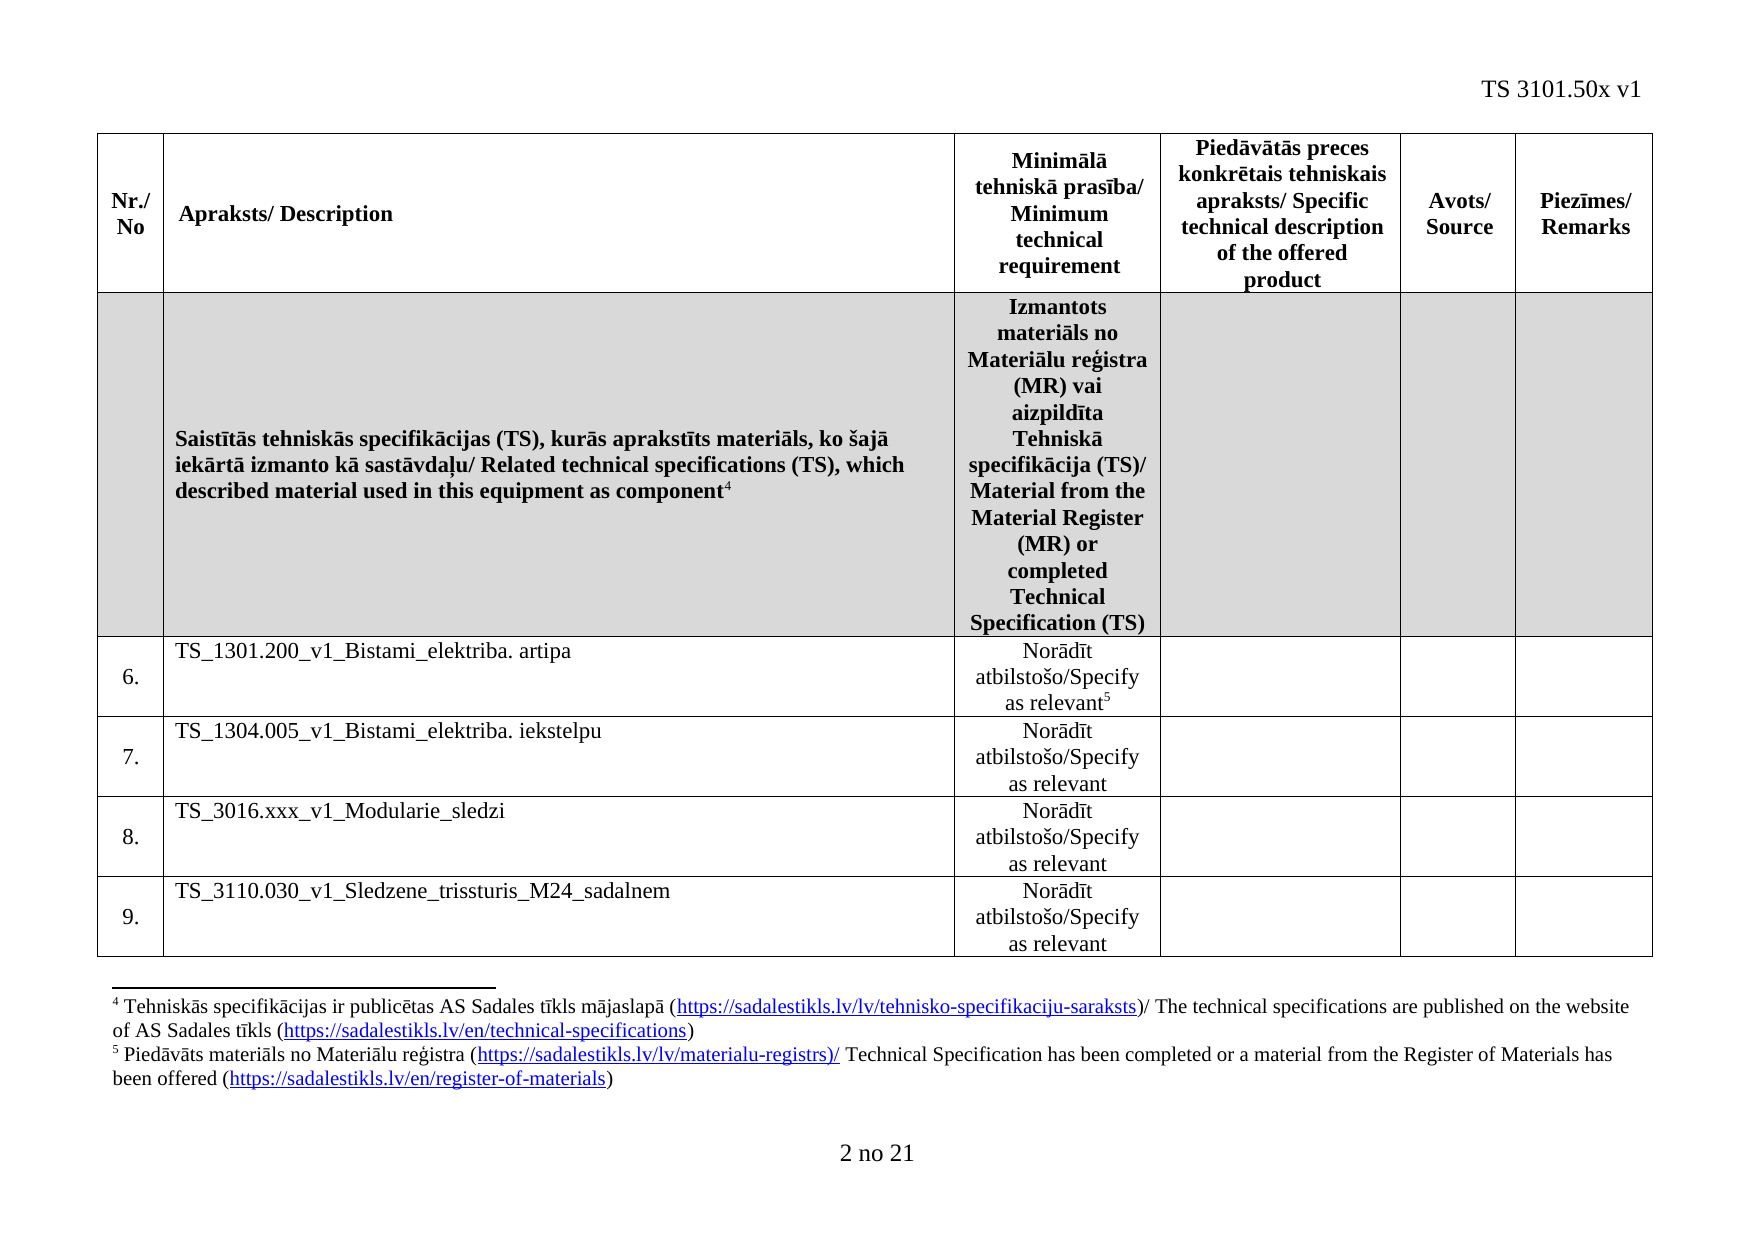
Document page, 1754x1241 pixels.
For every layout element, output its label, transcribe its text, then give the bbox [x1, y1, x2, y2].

table_cell [1516, 797, 1652, 876]
table_cell [1161, 877, 1400, 956]
table_cell [1161, 637, 1400, 716]
table_cell [1401, 293, 1515, 636]
table_cell [1161, 293, 1400, 636]
table_cell Norādīt atbilstošo/Specify as relevant [955, 877, 1160, 956]
table_cell Izmantots materiāls no Materiālu reģistra (MR) vai aizpildīta Tehniskā specifikācija (TS)/ Material from the Material Register (MR) or completed Technical Specification (TS) [955, 293, 1160, 636]
table_header Minimālā tehniskā prasība/ Minimum technical requirement [955, 134, 1160, 292]
table_cell [1401, 717, 1515, 796]
table_header Nr./ No [98, 134, 163, 292]
table_cell [1161, 717, 1400, 796]
table_cell Saistītās tehniskās specifikācijas (TS), kurās aprakstīts materiāls, ko šajā iekārtā izmanto kā sastāvdaļu/ Related technical specifications (TS), which described material used in this equipment as component [164, 293, 954, 636]
table_cell [1401, 877, 1515, 956]
table_header Apraksts/ Description [164, 134, 954, 292]
table_header Avots/ Source [1401, 134, 1515, 292]
table_cell [1516, 717, 1652, 796]
table_cell [1401, 797, 1515, 876]
table_cell [1516, 637, 1652, 716]
table_cell [98, 293, 163, 636]
table_header Piedāvātās preces konkrētais tehniskais apraksts/ Specific technical description of the offered product [1161, 134, 1400, 292]
table_cell TS_1304.005_v1_Bistami_elektriba. iekstelpu [164, 717, 954, 796]
table_cell [98, 797, 163, 876]
table_cell [1161, 797, 1400, 876]
table_cell TS_1301.200_v1_Bistami_elektriba. artipa [164, 637, 954, 716]
table_cell TS_3110.030_v1_Sledzene_trissturis_M24_sadalnem [164, 877, 954, 956]
table_cell Norādīt atbilstošo/Specify as relevant [955, 797, 1160, 876]
table_cell [98, 717, 163, 796]
table_cell Norādīt atbilstošo/Specify as relevant [955, 717, 1160, 796]
table_header Piezīmes/ Remarks [1516, 134, 1652, 292]
table_cell [1401, 637, 1515, 716]
table_cell [1516, 293, 1652, 636]
table_cell Norādīt atbilstošo/Specify as relevant [955, 637, 1160, 716]
table_cell [98, 877, 163, 956]
table_cell TS_3016.xxx_v1_Modularie_sledzi [164, 797, 954, 876]
table_cell [98, 637, 163, 716]
table_cell [1516, 877, 1652, 956]
